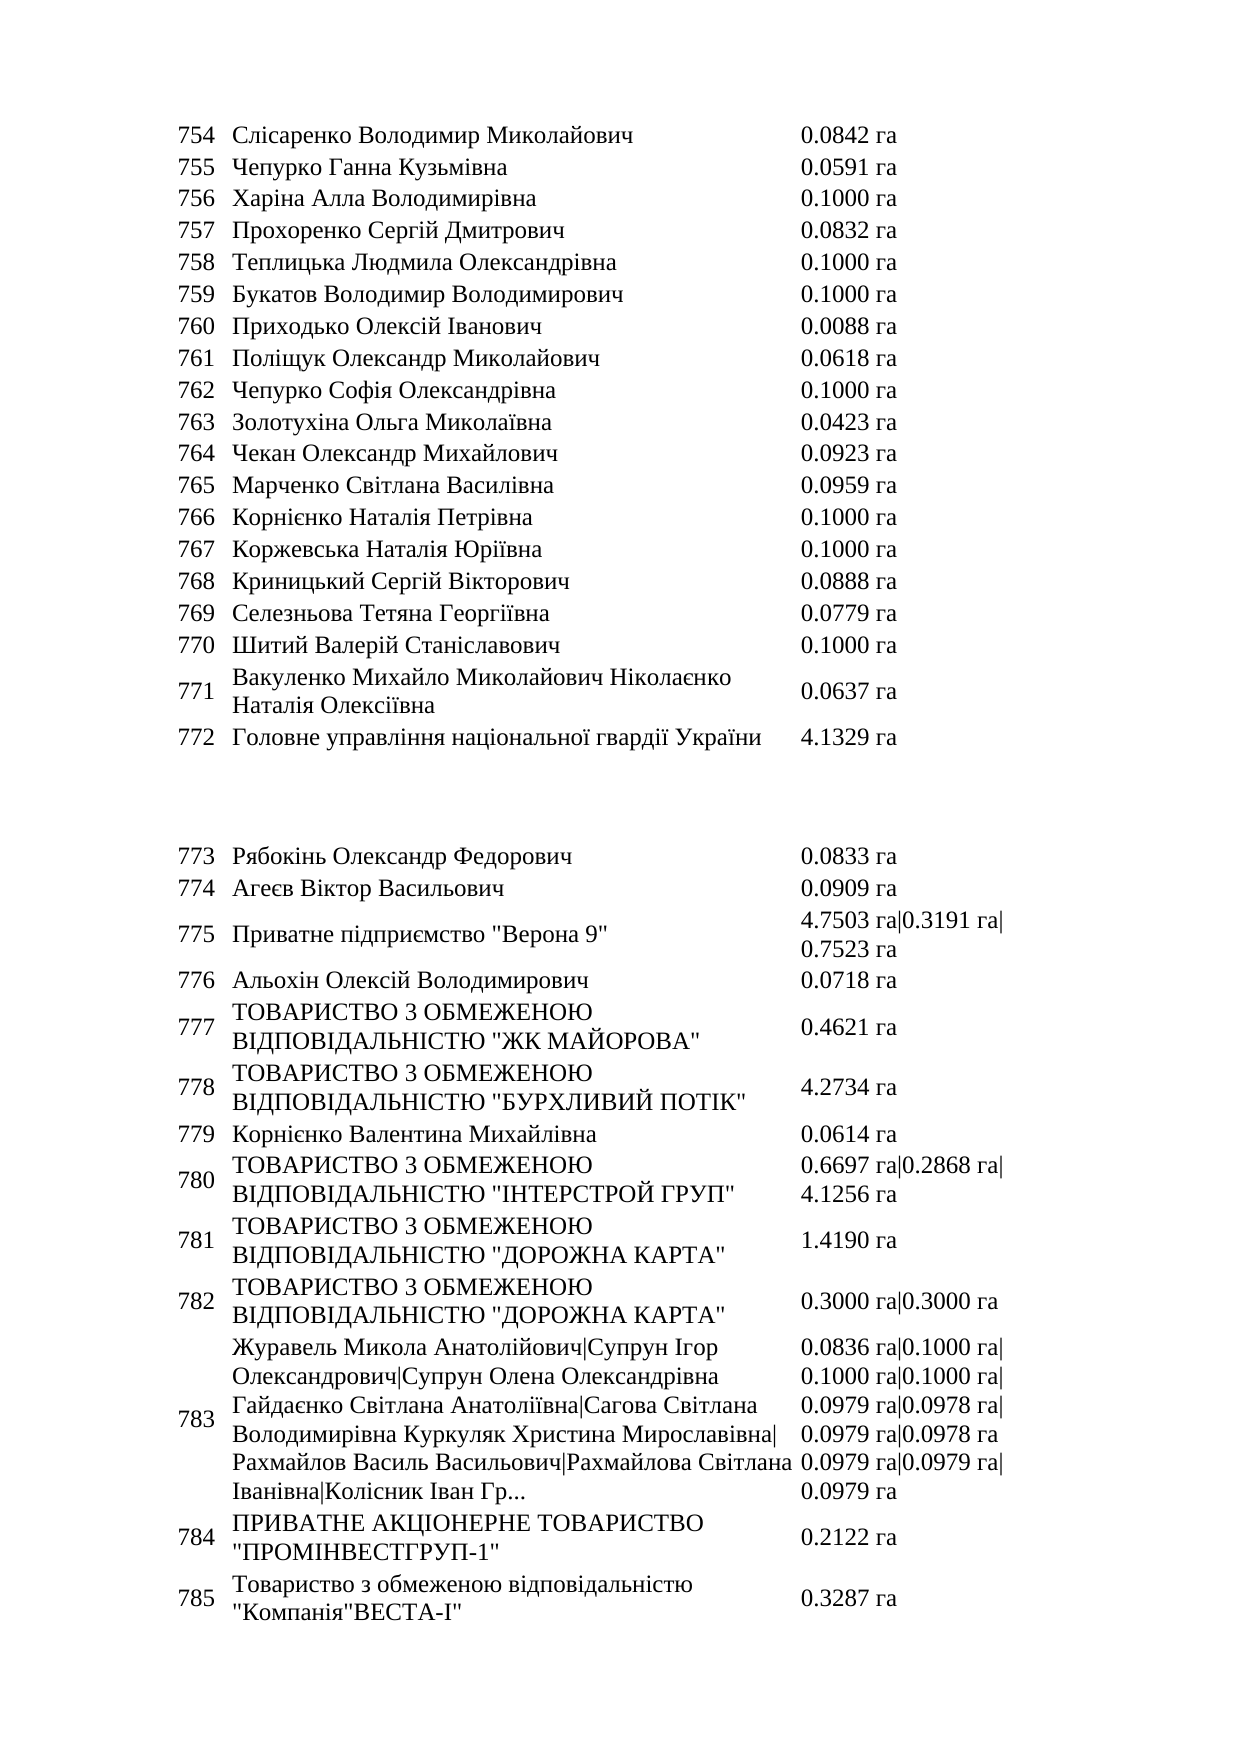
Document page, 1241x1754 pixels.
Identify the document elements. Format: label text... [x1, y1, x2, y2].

table_cell ТОВАРИСТВО 3 ОБМЕЖЕНОЮ ВІДПОВІДАЛЬНІСТЮ "ДОРОЖНА КАРТА" [230, 1210, 799, 1270]
table_cell Журавель Микола Анатолійович|Супрун Ігор Олександрович|Супрун Олена Олександрівна Гайдаєнко Світлана Анатоліївна|Сагова Світлана Володимирівна Куркуляк Христина Мирославівна|Рахмайлов Василь Васильович|Рахмайлова Світлана Іванівна|Колісник Іван Гр... [230, 1331, 799, 1506]
table_cell 0.1000 га [799, 278, 1065, 309]
table_cell 0.1000 га [799, 182, 1065, 214]
table_cell Вакуленко Михайло Миколайович Ніколаєнко Наталія Олексіївна [230, 660, 799, 721]
table_cell 782 [176, 1270, 230, 1331]
table_cell 0.1000 га [799, 628, 1065, 660]
table_cell ПРИВАТНЕ АКЦІОНЕРНЕ ТОВАРИСТВО "ПРОМІНВЕСТГРУП-1" [230, 1506, 799, 1567]
table_cell 764 [176, 437, 230, 469]
table_cell 765 [176, 469, 230, 501]
table_cell 767 [176, 533, 230, 564]
table_cell ТОВАРИСТВО 3 ОБМЕЖЕНОЮ ВІДПОВІДАЛЬНІСТЮ "ДОРОЖНА КАРТА" [230, 1270, 799, 1331]
table_cell 4.1329 га [799, 721, 1065, 752]
table_cell 761 [176, 341, 230, 373]
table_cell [230, 1567, 799, 1628]
table_cell Чепурко Софія Олександрівна [230, 373, 799, 405]
table_cell 4.2734 га [799, 1056, 1065, 1117]
table_cell Головне управління національної гвардії України [230, 721, 799, 752]
table_cell Приходько Олексій Іванович [230, 309, 799, 341]
table_header 0.0833 га [799, 840, 1065, 871]
table_cell Поліщук Олександр Миколайович [230, 341, 799, 373]
table_cell 770 [176, 628, 230, 660]
table_cell 759 [176, 278, 230, 309]
table_cell 760 [176, 309, 230, 341]
table_cell 780 [176, 1149, 230, 1209]
table_cell Агеєв Віктор Васильович [230, 871, 799, 903]
table_cell 775 [176, 903, 230, 964]
table_cell 0.0836 га|0.1000 га|0.1000 га|0.1000 га|0.0979 га|0.0978 га|0.0979 га|0.0978 га 0.0979 га|0.0979 га|0.0979 га [799, 1331, 1065, 1506]
table_cell 0.0637 га [799, 660, 1065, 721]
table_cell 4.7503 га|0.3191 га|0.7523 га [799, 903, 1065, 964]
table_cell 0.3000 га|0.3000 га [799, 1270, 1065, 1331]
table_cell 0.0423 га [799, 405, 1065, 437]
table_cell 0.0909 га [799, 871, 1065, 903]
table_cell 0.0888 га [799, 564, 1065, 596]
table_cell Корнієнко Валентина Михайлівна [230, 1117, 799, 1149]
table_cell 756 [176, 182, 230, 214]
table_cell 0.0718 га [799, 964, 1065, 996]
table_cell Чекан Олександр Михайлович [230, 437, 799, 469]
table_cell 763 [176, 405, 230, 437]
table_cell 0.1000 га [799, 246, 1065, 277]
table_cell Золотухіна Ольга Миколаївна [230, 405, 799, 437]
table_cell 1.4190 га [799, 1210, 1065, 1270]
table_cell Харіна Алла Володимирівна [230, 182, 799, 214]
table_cell 0.0923 га [799, 437, 1065, 469]
table_cell 769 [176, 596, 230, 628]
table_cell 766 [176, 501, 230, 532]
table_cell 771 [176, 660, 230, 721]
table_cell 0.2122 га [799, 1506, 1065, 1567]
table_cell 754 [176, 118, 230, 150]
table_cell Корнієнко Наталія Петрівна [230, 501, 799, 532]
table_cell Шитий Валерій Станіславович [230, 628, 799, 660]
table_cell 0.1000 га [799, 533, 1065, 564]
table_cell 0.0832 га [799, 214, 1065, 246]
table_cell ТОВАРИСТВО 3 ОБМЕЖЕНОЮ ВІДПОВІДАЛЬНІСТЮ "ІНТЕРСТРОЙ ГРУП" [230, 1149, 799, 1209]
table_cell ТОВАРИСТВО 3 ОБМЕЖЕНОЮ ВІДПОВІДАЛЬНІСТЮ "ЖК МАЙОРОВА" [230, 996, 799, 1056]
table_cell 762 [176, 373, 230, 405]
table_cell 776 [176, 964, 230, 996]
table_cell 0.4621 га [799, 996, 1065, 1056]
table_cell Теплицька Людмила Олександрівна [230, 246, 799, 277]
table_cell 0.0618 га [799, 341, 1065, 373]
table_cell 0.1000 га [799, 373, 1065, 405]
table_cell 0.0591 га [799, 150, 1065, 182]
table_cell Букатов Володимир Володимирович [230, 278, 799, 309]
table_cell ТОВАРИСТВО 3 ОБМЕЖЕНОЮ ВІДПОВІДАЛЬНІСТЮ "БУРХЛИВИЙ ПОТІК" [230, 1056, 799, 1117]
table_cell 0.0088 га [799, 309, 1065, 341]
table_cell Прохоренко Сергій Дмитрович [230, 214, 799, 246]
table_cell Слісаренко Володимир Миколайович [230, 118, 799, 150]
table_cell Коржевська Наталія Юріївна [230, 533, 799, 564]
table_cell 0.3287 га [799, 1567, 1065, 1628]
table_cell 0.0959 га [799, 469, 1065, 501]
table_cell Приватне підприємство "Верона 9" [230, 903, 799, 964]
table_cell 772 [176, 721, 230, 752]
table_cell 779 [176, 1117, 230, 1149]
table_cell 777 [176, 996, 230, 1056]
table_cell Криницький Сергій Вікторович [230, 564, 799, 596]
table_cell 783 [176, 1331, 230, 1506]
table_cell 781 [176, 1210, 230, 1270]
table_cell 774 [176, 871, 230, 903]
table_cell Селезньова Тетяна Георгіївна [230, 596, 799, 628]
table_cell 0.6697 га|0.2868 га|4.1256 га [799, 1149, 1065, 1209]
table_cell Альохін Олексій Володимирович [230, 964, 799, 996]
table_cell 785 [176, 1567, 230, 1628]
table_cell Чепурко Ганна Кузьмівна [230, 150, 799, 182]
table_cell Марченко Світлана Василівна [230, 469, 799, 501]
table_cell 0.0842 га [799, 118, 1065, 150]
table_cell 755 [176, 150, 230, 182]
table_cell 758 [176, 246, 230, 277]
table_cell 757 [176, 214, 230, 246]
table_cell 0.0614 га [799, 1117, 1065, 1149]
table_cell 0.1000 га [799, 501, 1065, 532]
table_cell 778 [176, 1056, 230, 1117]
table_header Рябокінь Олександр Федорович [230, 840, 799, 871]
table_cell 784 [176, 1506, 230, 1567]
table_cell 768 [176, 564, 230, 596]
table_header 773 [176, 840, 230, 871]
table_cell 0.0779 га [799, 596, 1065, 628]
